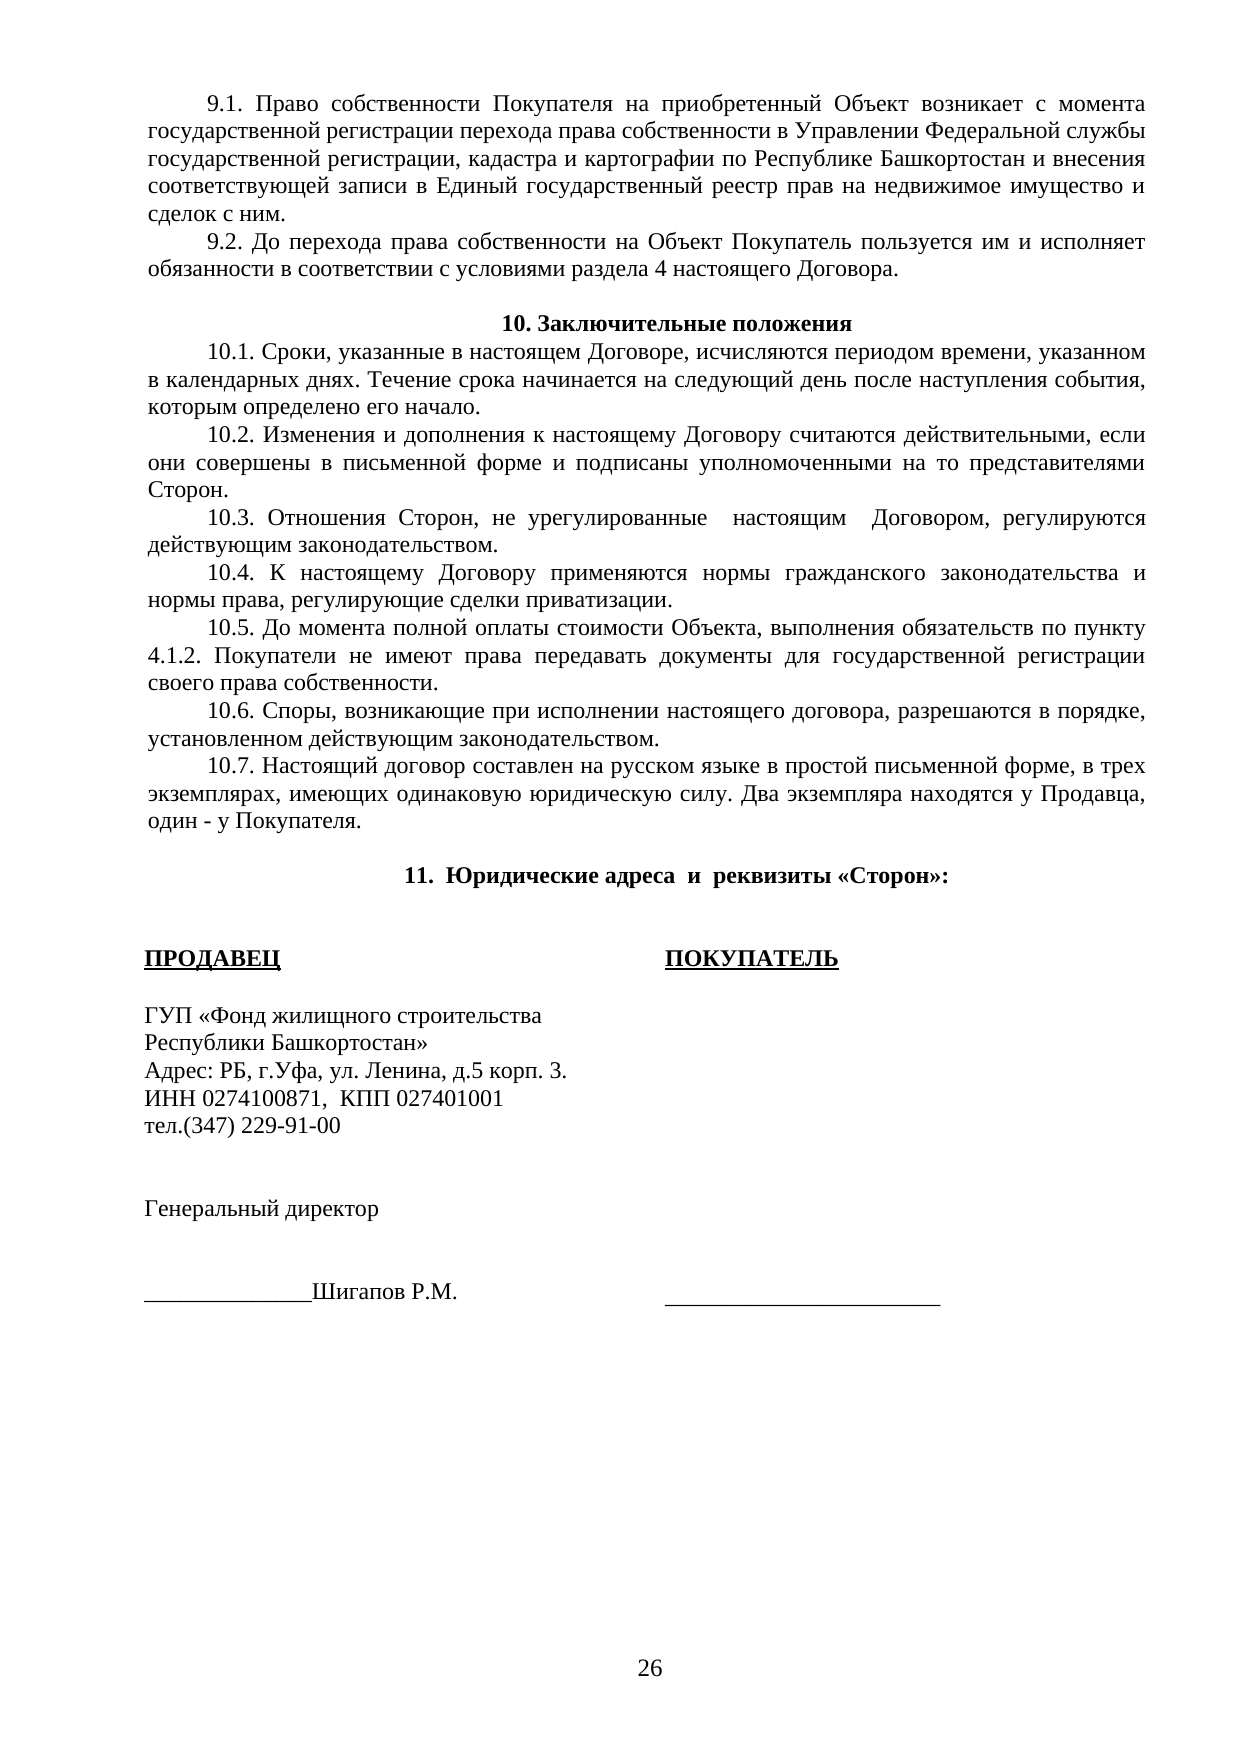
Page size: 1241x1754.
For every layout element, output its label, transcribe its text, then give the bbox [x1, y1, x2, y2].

text 10.2. Изменения и дополнения к настоящему Договору считаются действительными, если они совершены в письменной форме и подписаны уполномоченными на то представителями Сторон. [148, 420, 1147, 503]
text 10.4. К настоящему Договору применяются нормы гражданского законодательства и нормы права, регулирующие сделки приватизации. [148, 558, 1147, 613]
text 10.7. Настоящий договор составлен на русском языке в простой письменной форме, в трех экземплярах, имеющих одинаковую юридическую силу. Два экземпляра находятся у Продавца, один - у Покупателя. [148, 751, 1147, 834]
text 9.1. Право собственности Покупателя на приобретенный Объект возникает с момента государственной регистрации перехода права собственности в Управлении Федеральной службы государственной регистрации, кадастра и картографии по Республике Башкортостан и внесения соответствующей записи в Единый государственный реестр прав на недвижимое имущество и сделок с ним. [148, 89, 1147, 227]
text 10.6. Споры, возникающие при исполнении настоящего договора, разрешаются в порядке, установленном действующим законодательством. [148, 696, 1147, 751]
text 11. Юридические адреса и реквизиты «Сторон»: [148, 862, 1147, 889]
text 9.2. До перехода права собственности на Объект Покупатель пользуется им и исполняет обязанности в соответствии с условиями раздела 4 настоящего Договора. [148, 227, 1147, 282]
text 10.1. Сроки, указанные в настоящем Договоре, исчисляются периодом времени, указанном в календарных днях. Течение срока начинается на следующий день после наступления события, которым определено его начало. [148, 337, 1147, 420]
table_header ПОКУПАТЕЛЬ _______________________ [654, 944, 1177, 1308]
text 10.5. До момента полной оплаты стоимости Объекта, выполнения обязательств по пункту 4.1.2. Покупатели не имеют права передавать документы для государственной регистрации своего права собственности. [148, 613, 1147, 696]
table_header ПРОДАВЕЦ ГУП «Фонд жилищного строительства Республики Башкортостан» Адрес: РБ, г.Уфа, ул. Ленина, д.5 корп. 3. ИНН 0274100871, КПП 027401001 тел.(347) 229-91-00 Генеральный директор ______________Шигапов Р.М. [133, 944, 654, 1308]
text 10.3. Отношения Сторон, не урегулированные настоящим Договором, регулируются действующим законодательством. [148, 503, 1147, 558]
text 10. Заключительные положения [148, 309, 1147, 337]
